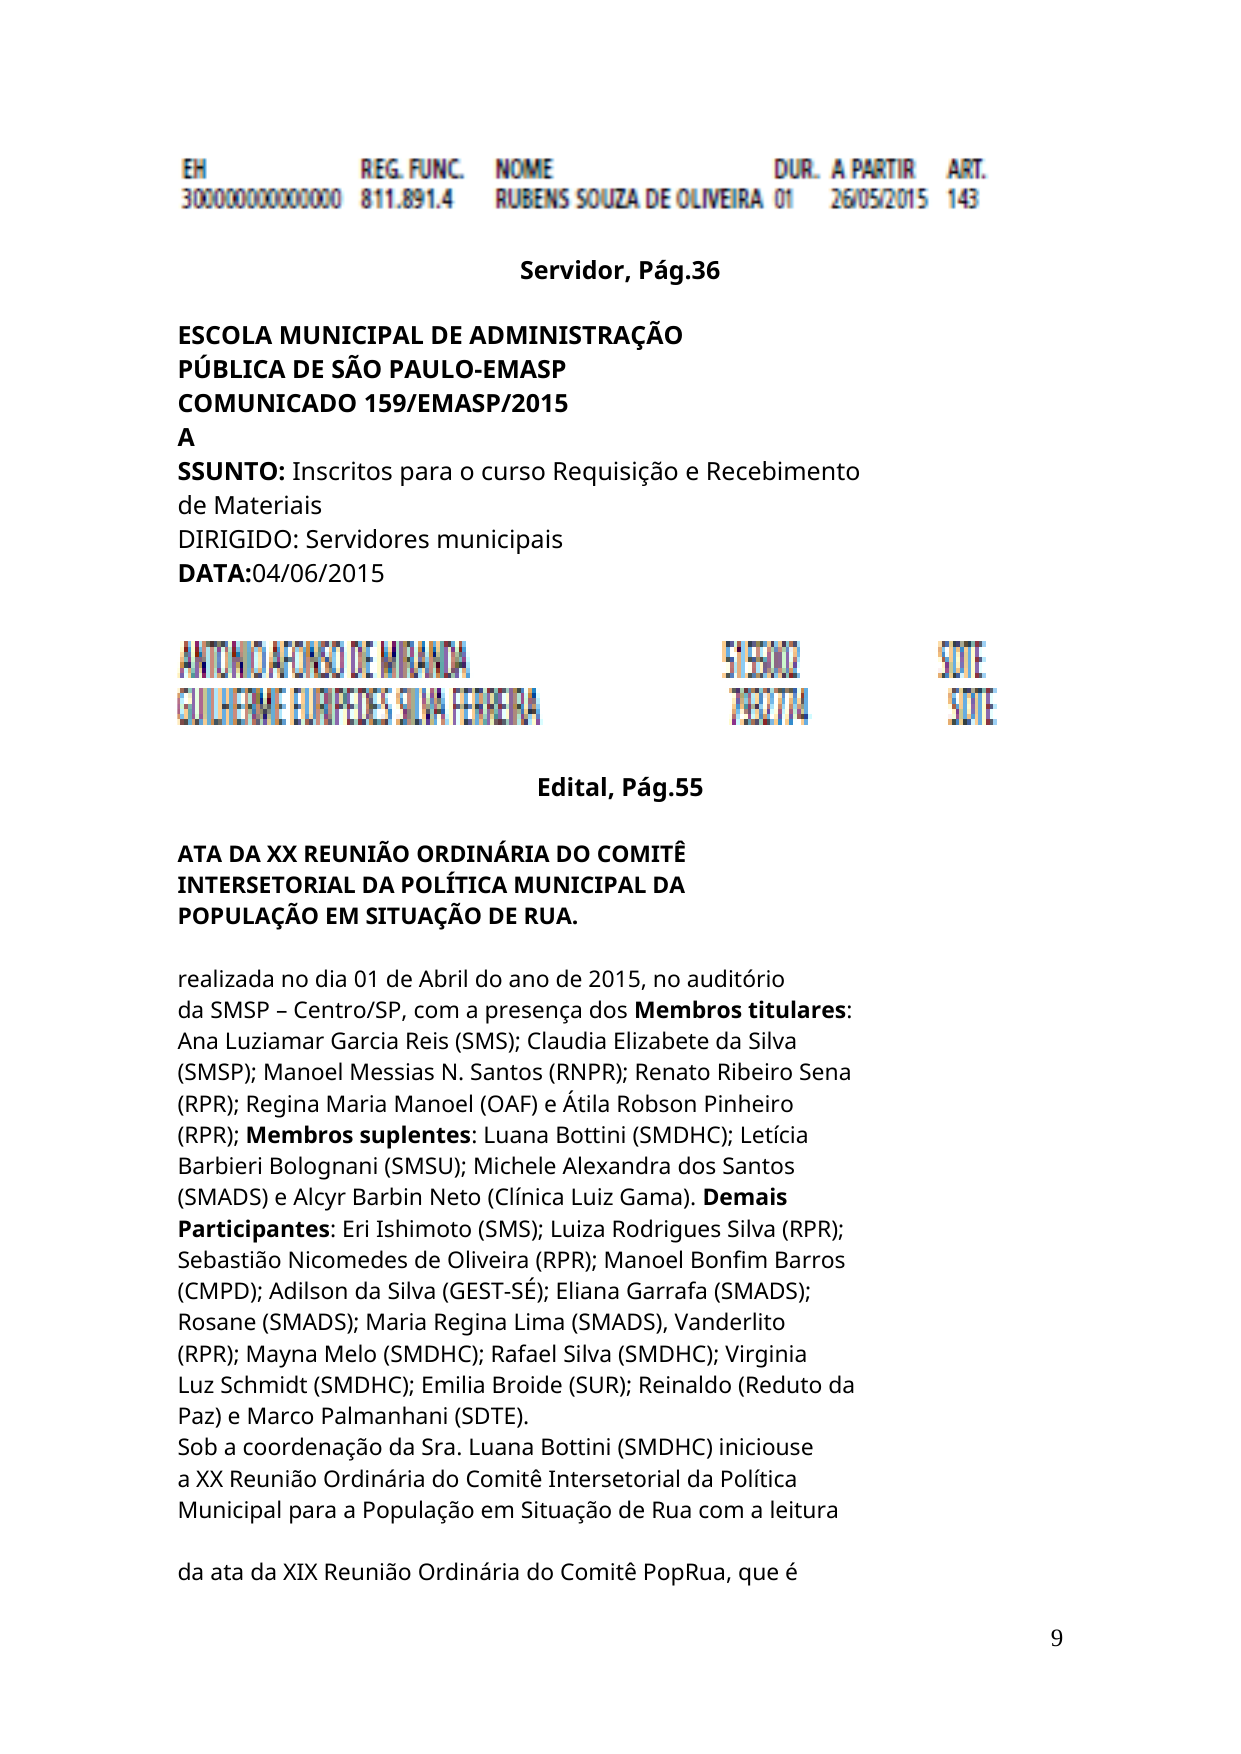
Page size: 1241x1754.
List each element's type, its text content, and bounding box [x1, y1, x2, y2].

text DIRIGIDO: Servidores municipais [177, 522, 1063, 556]
text Sob a coordenação da Sra. Luana Bottini (SMDHC) iniciouse [177, 1431, 1063, 1463]
text Ana Luziamar Garcia Reis (SMS); Claudia Elizabete da Silva [177, 1025, 1063, 1056]
text A [177, 420, 1063, 454]
text da SMSP – Centro/SP, com a presença dos Membros titulares: [177, 994, 1063, 1025]
text PÚBLICA DE SÃO PAULO-EMASP [177, 352, 1063, 386]
text Edital, Pág.55 [177, 769, 1063, 803]
text Barbieri Bolognani (SMSU); Michele Alexandra dos Santos [177, 1150, 1063, 1181]
text a XX Reunião Ordinária do Comitê Intersetorial da Política [177, 1463, 1063, 1494]
text POPULAÇÃO EM SITUAÇÃO DE RUA. [177, 900, 1063, 931]
text de Materiais [177, 488, 1063, 522]
text Municipal para a População em Situação de Rua com a leitura [177, 1494, 1063, 1525]
text da ata da XIX Reunião Ordinária do Comitê PopRua, que é [177, 1556, 1063, 1588]
text COMUNICADO 159/EMASP/2015 [177, 386, 1063, 420]
text (RPR); Mayna Melo (SMDHC); Rafael Silva (SMDHC); Virginia [177, 1338, 1063, 1369]
text SSUNTO: Inscritos para o curso Requisição e Recebimento [177, 454, 1063, 488]
text (CMPD); Adilson da Silva (GEST-SÉ); Eliana Garrafa (SMADS); [177, 1275, 1063, 1306]
text Servidor, Pág.36 [177, 252, 1063, 286]
text (RPR); Membros suplentes: Luana Bottini (SMDHC); Letícia [177, 1119, 1063, 1150]
text Luz Schmidt (SMDHC); Emilia Broide (SUR); Reinaldo (Reduto da [177, 1369, 1063, 1400]
text Participantes: Eri Ishimoto (SMS); Luiza Rodrigues Silva (RPR); [177, 1213, 1063, 1244]
text DATA:04/06/2015 [177, 556, 1063, 590]
text (SMADS) e Alcyr Barbin Neto (Clínica Luiz Gama). Demais [177, 1181, 1063, 1213]
text (RPR); Regina Maria Manoel (OAF) e Átila Robson Pinheiro [177, 1088, 1063, 1119]
text Rosane (SMADS); Maria Regina Lima (SMADS), Vanderlito [177, 1306, 1063, 1338]
text realizada no dia 01 de Abril do ano de 2015, no auditório [177, 963, 1063, 994]
text (SMSP); Manoel Messias N. Santos (RNPR); Renato Ribeiro Sena [177, 1056, 1063, 1088]
text INTERSETORIAL DA POLÍTICA MUNICIPAL DA [177, 869, 1063, 900]
text Paz) e Marco Palmanhani (SDTE). [177, 1400, 1063, 1431]
text Sebastião Nicomedes de Oliveira (RPR); Manoel Bonfim Barros [177, 1244, 1063, 1275]
text ATA DA XX REUNIÃO ORDINÁRIA DO COMITÊ [177, 838, 1063, 869]
text ESCOLA MUNICIPAL DE ADMINISTRAÇÃO [177, 318, 1063, 352]
